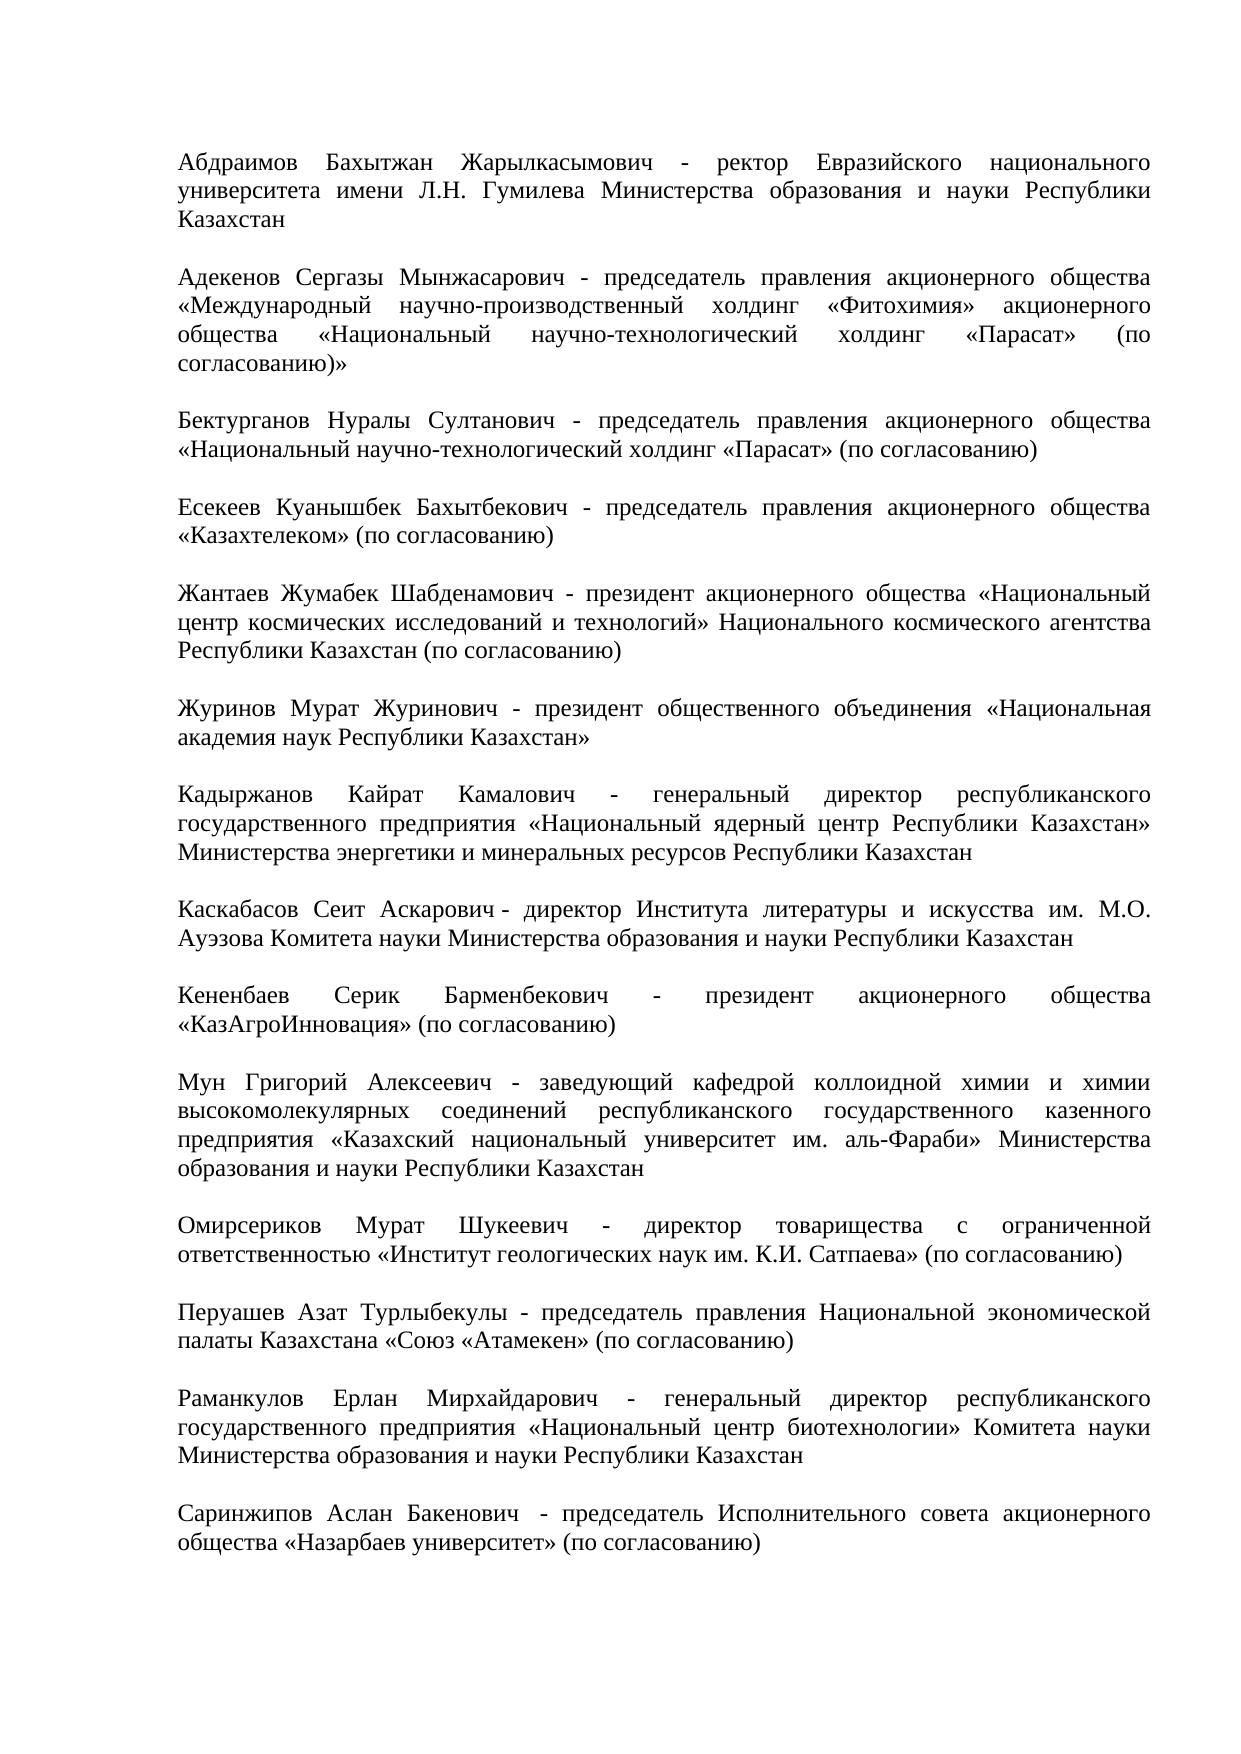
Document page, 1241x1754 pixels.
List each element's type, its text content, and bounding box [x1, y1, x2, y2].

text Кадыржанов Кайрат Камалович - генеральный директор республиканского государственного предприятия «Национальный ядерный центр Республики Казахстан» Министерства энергетики и минеральных ресурсов Республики Казахстан [177, 779, 1152, 866]
text Кененбаев Серик Барменбекович - президент акционерного общества «КазАгроИнновация» (по согласованию) [177, 981, 1152, 1038]
text Каскабасов Сеит Аскарович - директор Института литературы и искусства им. М.О. Ауэзова Комитета науки Министерства образования и науки Республики Казахстан [177, 894, 1152, 952]
text Бектурганов Нуралы Султанович - председатель правления акционерного общества «Национальный научно-технологический холдинг «Парасат» (по согласованию) [177, 406, 1152, 463]
text Есекеев Куанышбек Бахытбекович - председатель правления акционерного общества «Казахтелеком» (по согласованию) [177, 492, 1152, 549]
text Омирсериков Мурат Шукеевич - директор товарищества с ограниченной ответственностью «Институт геологических наук им. К.И. Сатпаева» (по согласованию) [177, 1211, 1152, 1268]
text Абдраимов Бахытжан Жарылкасымович - ректор Евразийского национального университета имени Л.Н. Гумилева Министерства образования и науки Республики Казахстан [177, 147, 1152, 233]
text Перуашев Азат Турлыбекулы - председатель правления Национальной экономической палаты Казахстана «Союз «Атамекен» (по согласованию) [177, 1297, 1152, 1354]
text Жантаев Жумабек Шабденамович - президент акционерного общества «Национальный центр космических исследований и технологий» Национального космического агентства Республики Казахстан (по согласованию) [177, 578, 1152, 664]
text Саринжипов Аслан Бакенович - председатель Исполнительного совета акционерного общества «Назарбаев университет» (по согласованию) [177, 1498, 1152, 1556]
text Журинов Мурат Журинович - президент общественного объединения «Национальная академия наук Республики Казахстан» [177, 693, 1152, 751]
text Мун Григорий Алексеевич - заведующий кафедрой коллоидной химии и химии высокомолекулярных соединений республиканского государственного казенного предприятия «Казахский национальный университет им. аль-Фараби» Министерства образования и науки Республики Казахстан [177, 1067, 1152, 1182]
text Раманкулов Ерлан Мирхайдарович - генеральный директор республиканского государственного предприятия «Национальный центр биотехнологии» Комитета науки Министерства образования и науки Республики Казахстан [177, 1383, 1152, 1469]
text Адекенов Сергазы Мынжасарович - председатель правления акционерного общества «Международный научно-производственный холдинг «Фитохимия» акционерного общества «Национальный научно-технологический холдинг «Парасат» (по согласованию)» [177, 262, 1152, 377]
